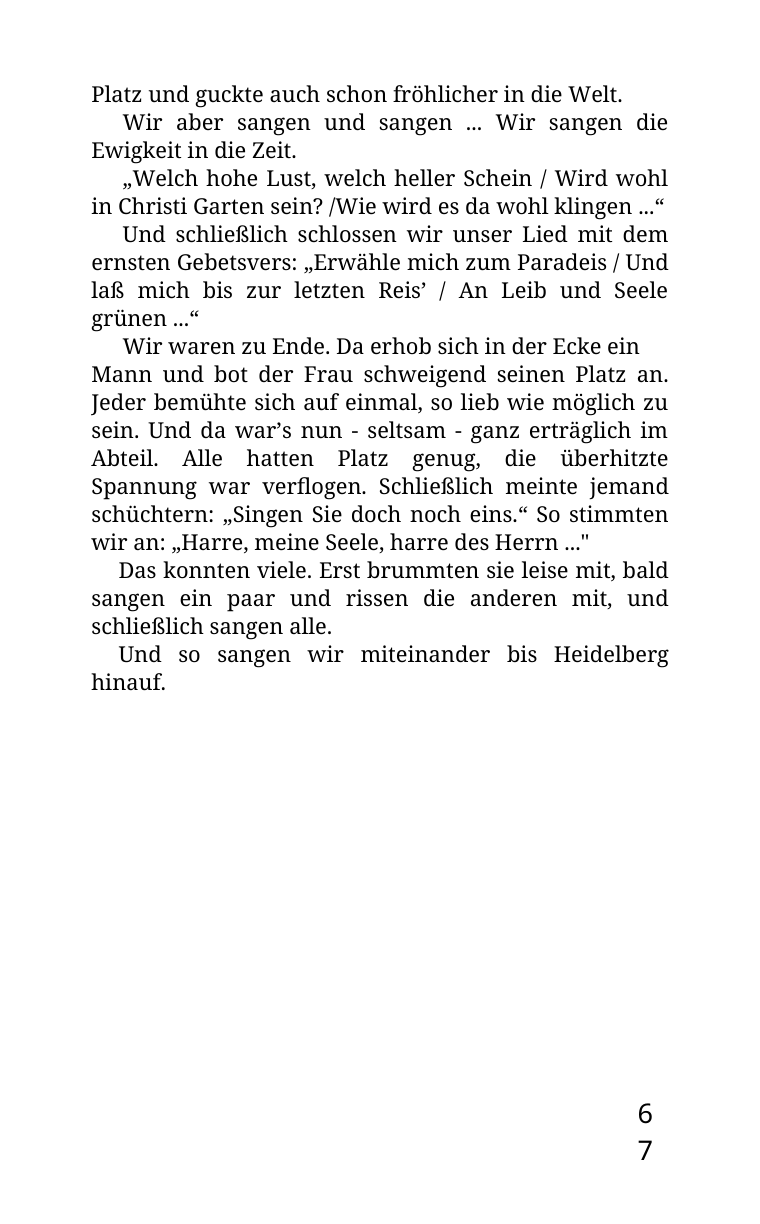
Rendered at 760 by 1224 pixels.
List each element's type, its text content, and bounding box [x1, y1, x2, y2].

text Wir waren zu Ende. Da erhob sich in der Ecke ein [91, 332, 669, 360]
text Wir aber sangen und sangen ... Wir sangen die Ewigkeit in die Zeit. [91, 108, 669, 164]
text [91, 80, 669, 108]
text „Welch hohe Lust, welch heller Schein / Wird wohl in Christi Garten sein? /Wie wird es da wohl klingen ...“ [91, 164, 669, 220]
text Und so sangen wir miteinander bis Heidelberg hinauf. [91, 640, 669, 696]
text Mann und bot der Frau schweigend seinen Platz an. Jeder bemühte sich auf einmal, so lieb wie möglich zu sein. Und da war’s nun - seltsam - ganz erträglich im Abteil. Alle hatten Platz genug, die überhitzte Spannung war verflogen. Schließlich meinte jemand schüchtern: „Singen Sie doch noch eins.“ So stimmten wir an: „Harre, meine Seele, harre des Herrn ..." [91, 360, 669, 556]
text Und schließlich schlossen wir unser Lied mit dem ernsten Gebetsvers: „Erwähle mich zum Paradeis / Und laß mich bis zur letzten Reis’ / An Leib und Seele grünen ...“ [91, 220, 669, 332]
text Das konnten viele. Erst brummten sie leise mit, bald sangen ein paar und rissen die anderen mit, und schließlich sangen alle. [91, 556, 669, 640]
